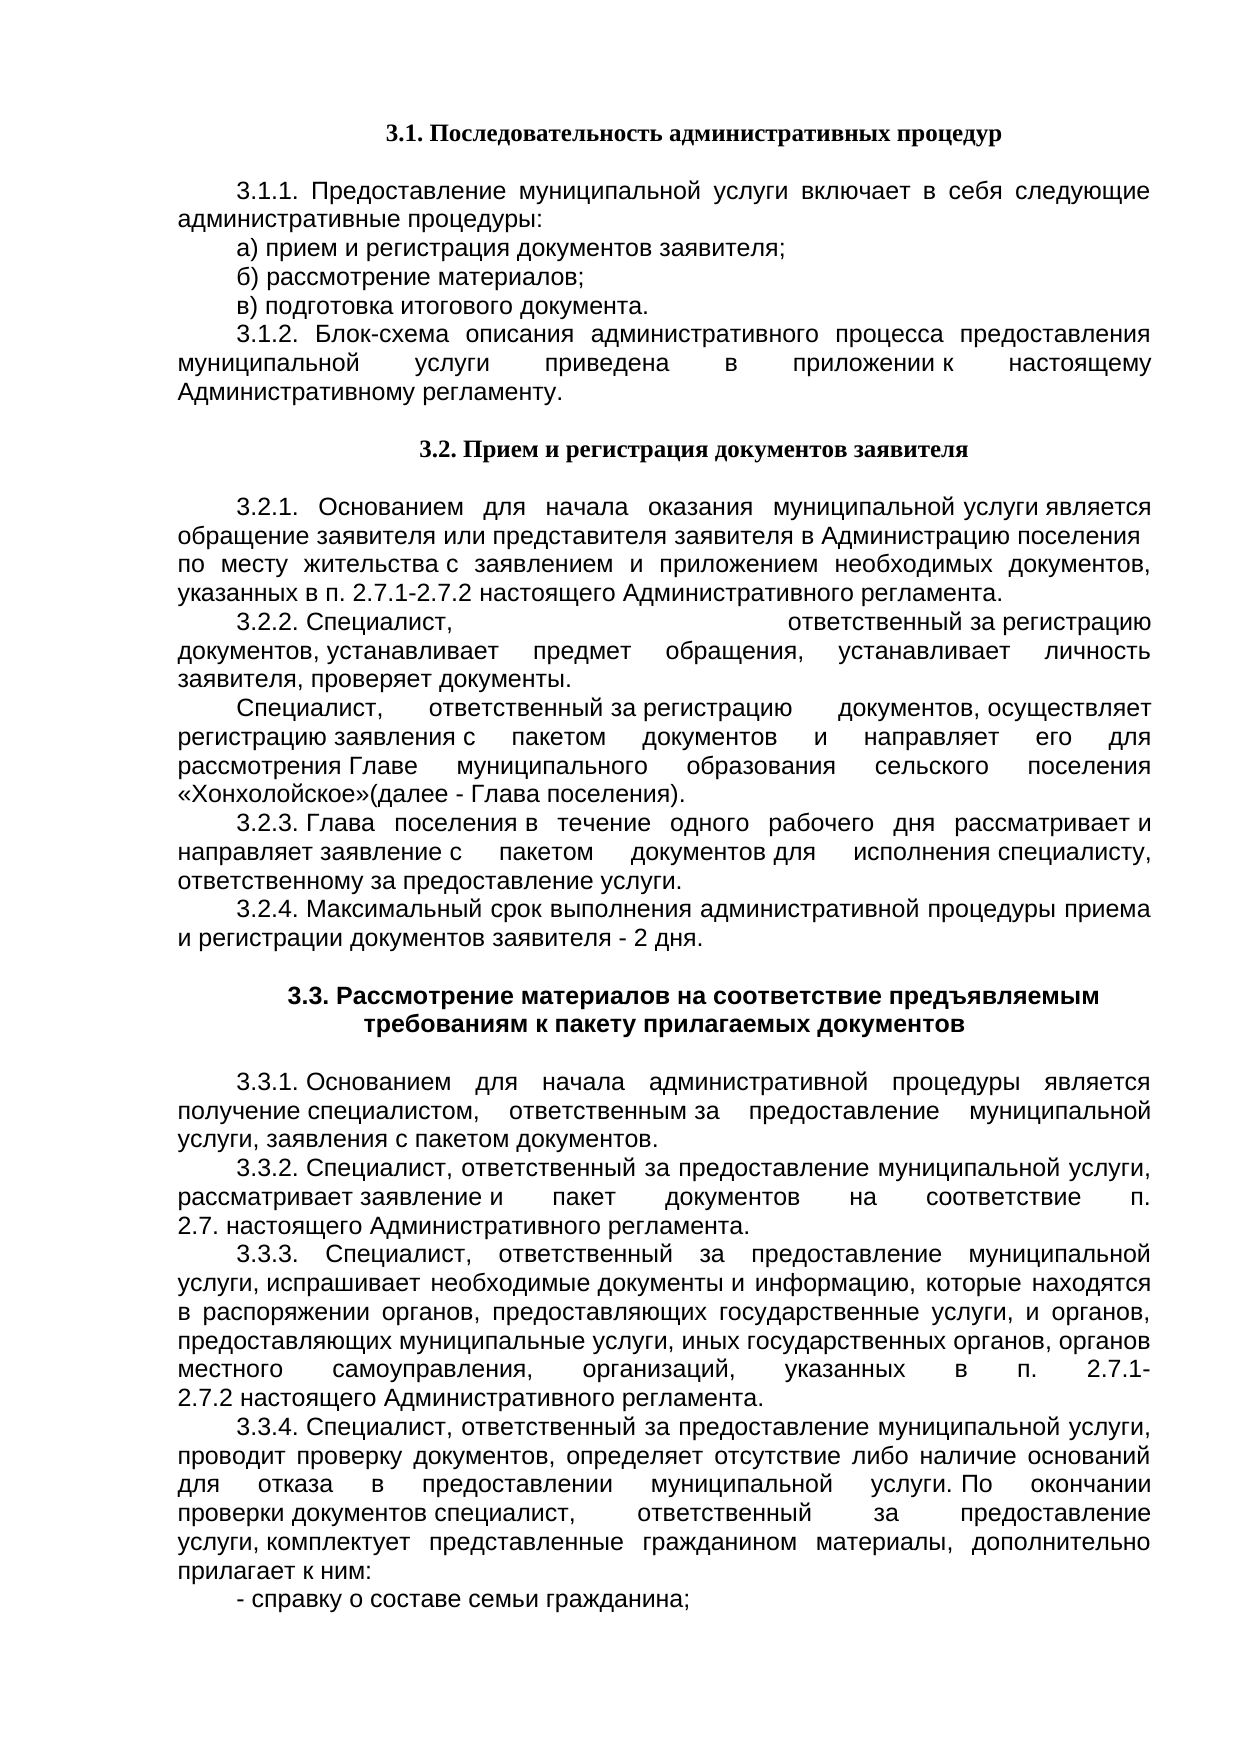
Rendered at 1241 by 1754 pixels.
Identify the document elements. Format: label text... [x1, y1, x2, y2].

text 3.1.2. Блок-схема описания административного процесса предоставления муниципальной услуги приведена в приложении к настоящему Административному регламенту. [177, 319, 1152, 406]
text в) подготовка итогового документа. [177, 291, 1152, 319]
text 3.3.4. Специалист, ответственный за предоставление муниципальной услуги, проводит проверку документов, определяет отсутствие либо наличие оснований для отказа в предоставлении муниципальной услуги. По окончании проверки документов специалист, ответственный за предоставление услуги, комплектует представленные гражданином материалы, дополнительно прилагает к ним: [177, 1412, 1152, 1584]
text Специалист, ответственный за регистрацию документов, осуществляет регистрацию заявления с пакетом документов и направляет его для рассмотрения Главе муниципального образования сельского поселения «Хонхолойское»(далее - Глава поселения). [177, 693, 1152, 808]
text 3.3.1. Основанием для начала административной процедуры является получение специалистом, ответственным за предоставление муниципальной услуги, заявления с пакетом документов. [177, 1067, 1152, 1153]
text - справку о составе семьи гражданина; [177, 1584, 1152, 1613]
text а) прием и регистрация документов заявителя; [177, 233, 1152, 262]
text 3.2. Прием и регистрация документов заявителя [177, 434, 1152, 463]
text 3.2.3. Глава поселения в течение одного рабочего дня рассматривает и направляет заявление с пакетом документов для исполнения специалисту, ответственному за предоставление услуги. [177, 808, 1152, 894]
text б) рассмотрение материалов; [177, 262, 1152, 291]
text 3.1. Последовательность административных процедур [177, 118, 1152, 147]
text 3.3. Рассмотрение материалов на соответствие предъявляемым требованиям к пакету прилагаемых документов [177, 981, 1152, 1038]
text 3.2.1. Основанием для начала оказания муниципальной услуги является обращение заявителя или представителя заявителя в Администрацию поселения по месту жительства с заявлением и приложением необходимых документов, указанных в п. 2.7.1-2.7.2 настоящего Административного регламента. [177, 492, 1152, 607]
text 3.2.2. Специалист, ответственный за регистрацию документов, устанавливает предмет обращения, устанавливает личность заявителя, проверяет документы. [177, 607, 1152, 693]
text 3.3.3. Специалист, ответственный за предоставление муниципальной услуги, испрашивает необходимые документы и информацию, которые находятся в распоряжении органов, предоставляющих государственные услуги, и органов, предоставляющих муниципальные услуги, иных государственных органов, органов местного самоуправления, организаций, указанных в п. 2.7.1-2.7.2 настоящего Административного регламента. [177, 1239, 1152, 1412]
text 3.3.2. Специалист, ответственный за предоставление муниципальной услуги, рассматривает заявление и пакет документов на соответствие п. 2.7. настоящего Административного регламента. [177, 1153, 1152, 1239]
text 3.2.4. Максимальный срок выполнения административной процедуры приема и регистрации документов заявителя - 2 дня. [177, 894, 1152, 952]
text 3.1.1. Предоставление муниципальной услуги включает в себя следующие административные процедуры: [177, 176, 1152, 233]
